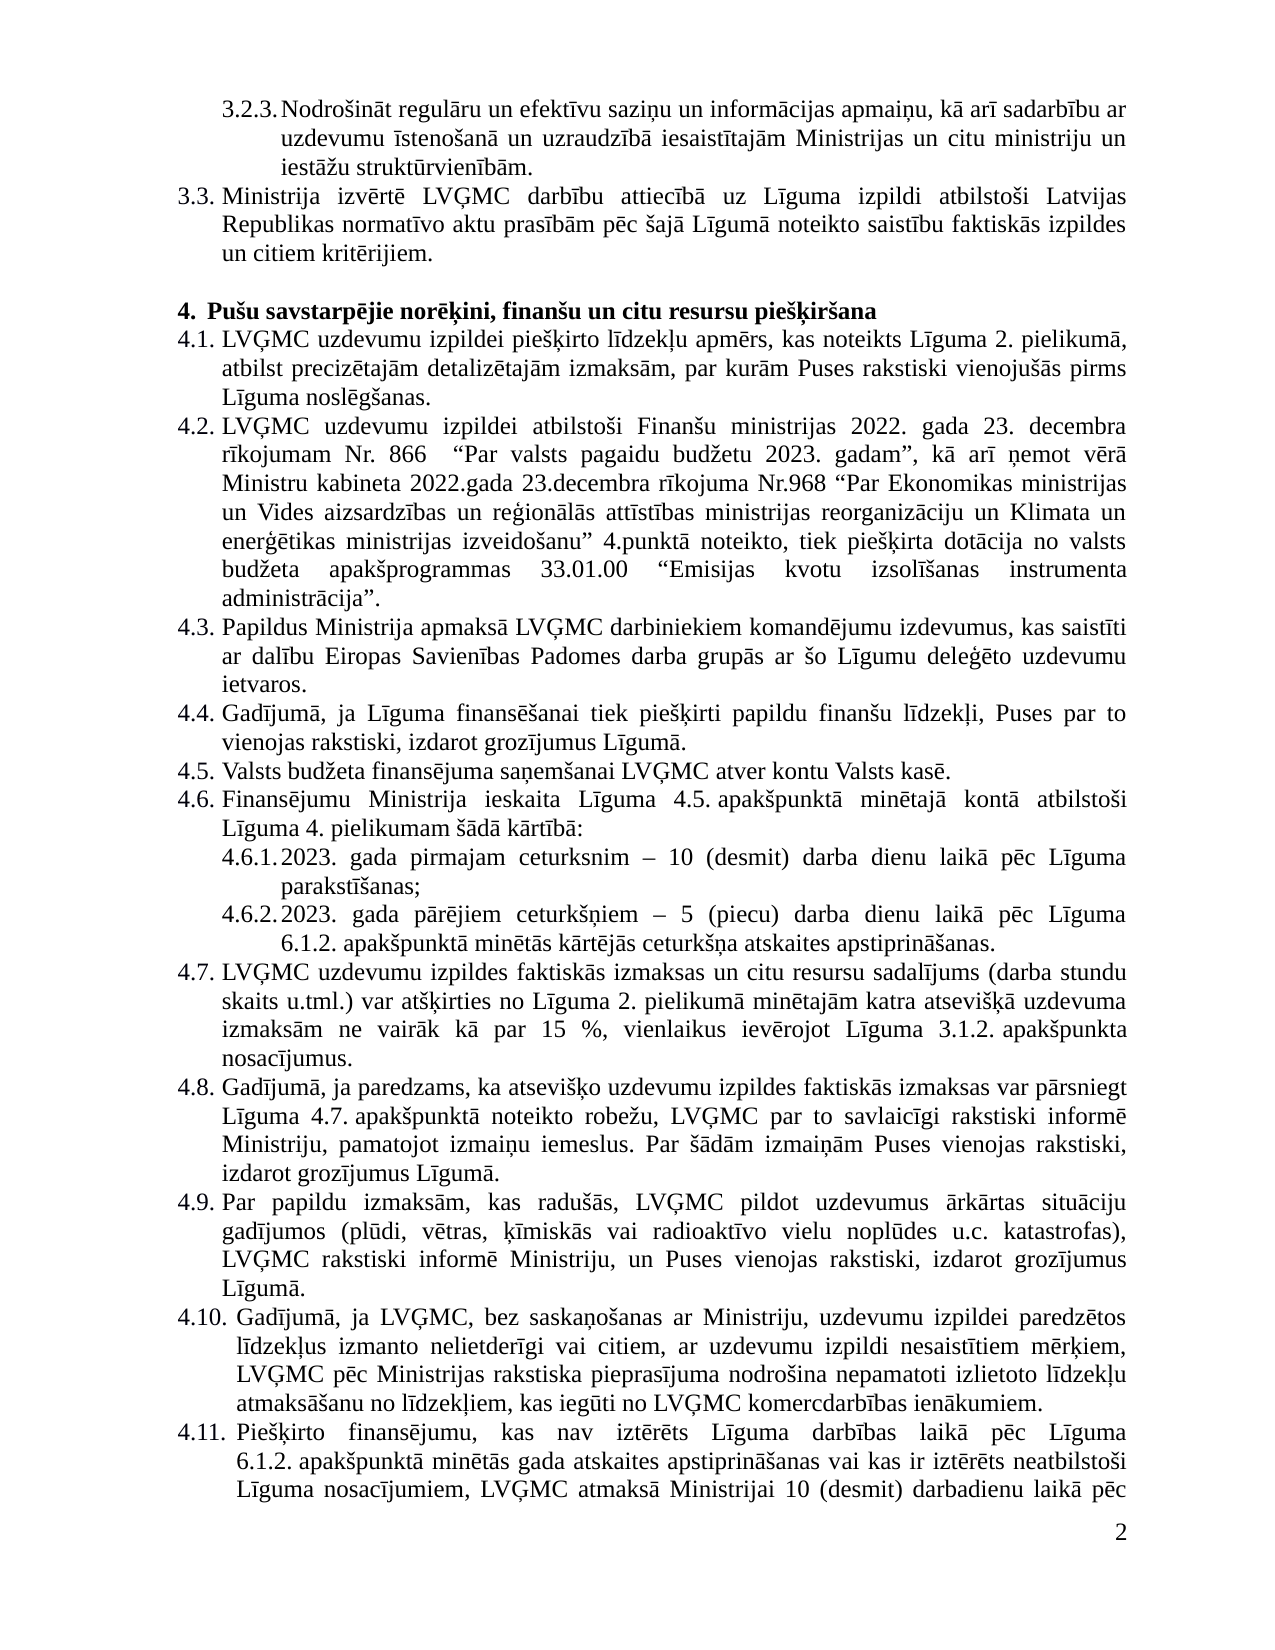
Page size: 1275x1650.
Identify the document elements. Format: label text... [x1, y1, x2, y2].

list Nodrošināt regulāru un efektīvu saziņu un informācijas apmaiņu, kā arī sadarbību ar uzdevumu īstenošanā un uzraudzībā iesaistītajām Ministrijas un citu ministriju un iestāžu struktūrvienībām. [222, 94, 1127, 181]
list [177, 1417, 1127, 1503]
list LVĢMC uzdevumu izpildei piešķirto līdzekļu apmērs, kas noteikts Līguma 2. pielikumā, atbilst precizētajām detalizētajām izmaksām, par kurām Puses rakstiski vienojušās pirms Līguma noslēgšanas. [177, 324, 1127, 411]
list LVĢMC uzdevumu izpildei atbilstoši Finanšu ministrijas 2022. gada 23. decembra rīkojumam Nr. 866 “Par valsts pagaidu budžetu 2023. gadam”, kā arī ņemot vērā Ministru kabineta 2022.gada 23.decembra rīkojuma Nr.968 “Par Ekonomikas ministrijas un Vides aizsardzības un reģionālās attīstības ministrijas reorganizāciju un Klimata un enerģētikas ministrijas izveidošanu” 4.punktā noteikto, tiek piešķirta dotācija no valsts budžeta apakšprogrammas 33.01.00 “Emisijas kvotu izsolīšanas instrumenta administrācija”. [177, 411, 1127, 612]
list Gadījumā, ja Līguma finansēšanai tiek piešķirti papildu finanšu līdzekļi, Puses par to vienojas rakstiski, izdarot grozījumus Līgumā. [177, 698, 1127, 756]
list Gadījumā, ja LVĢMC, bez saskaņošanas ar Ministriju, uzdevumu izpildei paredzētos līdzekļus izmanto nelietderīgi vai citiem, ar uzdevumu izpildi nesaistītiem mērķiem, LVĢMC pēc Ministrijas rakstiska pieprasījuma nodrošina nepamatoti izlietoto līdzekļu atmaksāšanu no līdzekļiem, kas iegūti no LVĢMC komercdarbības ienākumiem. [177, 1302, 1127, 1417]
list LVĢMC uzdevumu izpildes faktiskās izmaksas un citu resursu sadalījums (darba stundu skaits u.tml.) var atšķirties no Līguma 2. pielikumā minētajām katra atsevišķā uzdevuma izmaksām ne vairāk kā par 15 %, vienlaikus ievērojot Līguma 3.1.2. apakšpunkta nosacījumus. [177, 957, 1127, 1072]
list Valsts budžeta finansējuma saņemšanai LVĢMC atver kontu Valsts kasē. [177, 756, 1127, 784]
list 2023. gada pirmajam ceturksnim – 10 (desmit) darba dienu laikā pēc Līguma parakstīšanas; [222, 842, 1127, 899]
list Gadījumā, ja paredzams, ka atsevišķo uzdevumu izpildes faktiskās izmaksas var pārsniegt Līguma 4.7. apakšpunktā noteikto robežu, LVĢMC par to savlaicīgi rakstiski informē Ministriju, pamatojot izmaiņu iemeslus. Par šādām izmaiņām Puses vienojas rakstiski, izdarot grozījumus Līgumā. [177, 1072, 1127, 1187]
list Ministrija izvērtē LVĢMC darbību attiecībā uz Līguma izpildi atbilstoši Latvijas Republikas normatīvo aktu prasībām pēc šajā Līgumā noteikto saistību faktiskās izpildes un citiem kritērijiem. [177, 181, 1127, 267]
list Papildus Ministrija apmaksā LVĢMC darbiniekiem komandējumu izdevumus, kas saistīti ar dalību Eiropas Savienības Padomes darba grupās ar šo Līgumu deleģēto uzdevumu ietvaros. [177, 612, 1127, 698]
list 2023. gada pārējiem ceturkšņiem – 5 (piecu) darba dienu laikā pēc Līguma 6.1.2. apakšpunktā minētās kārtējās ceturkšņa atskaites apstiprināšanas. [222, 899, 1127, 957]
list Pušu savstarpējie norēķini, finanšu un citu resursu piešķiršana [177, 296, 1127, 324]
list Finansējumu Ministrija ieskaita Līguma 4.5. apakšpunktā minētajā kontā atbilstoši Līguma 4. pielikumam šādā kārtībā: [177, 784, 1127, 842]
list Par papildu izmaksām, kas radušās, LVĢMC pildot uzdevumus ārkārtas situāciju gadījumos (plūdi, vētras, ķīmiskās vai radioaktīvo vielu noplūdes u.c. katastrofas), LVĢMC rakstiski informē Ministriju, un Puses vienojas rakstiski, izdarot grozījumus Līgumā. [177, 1187, 1127, 1302]
